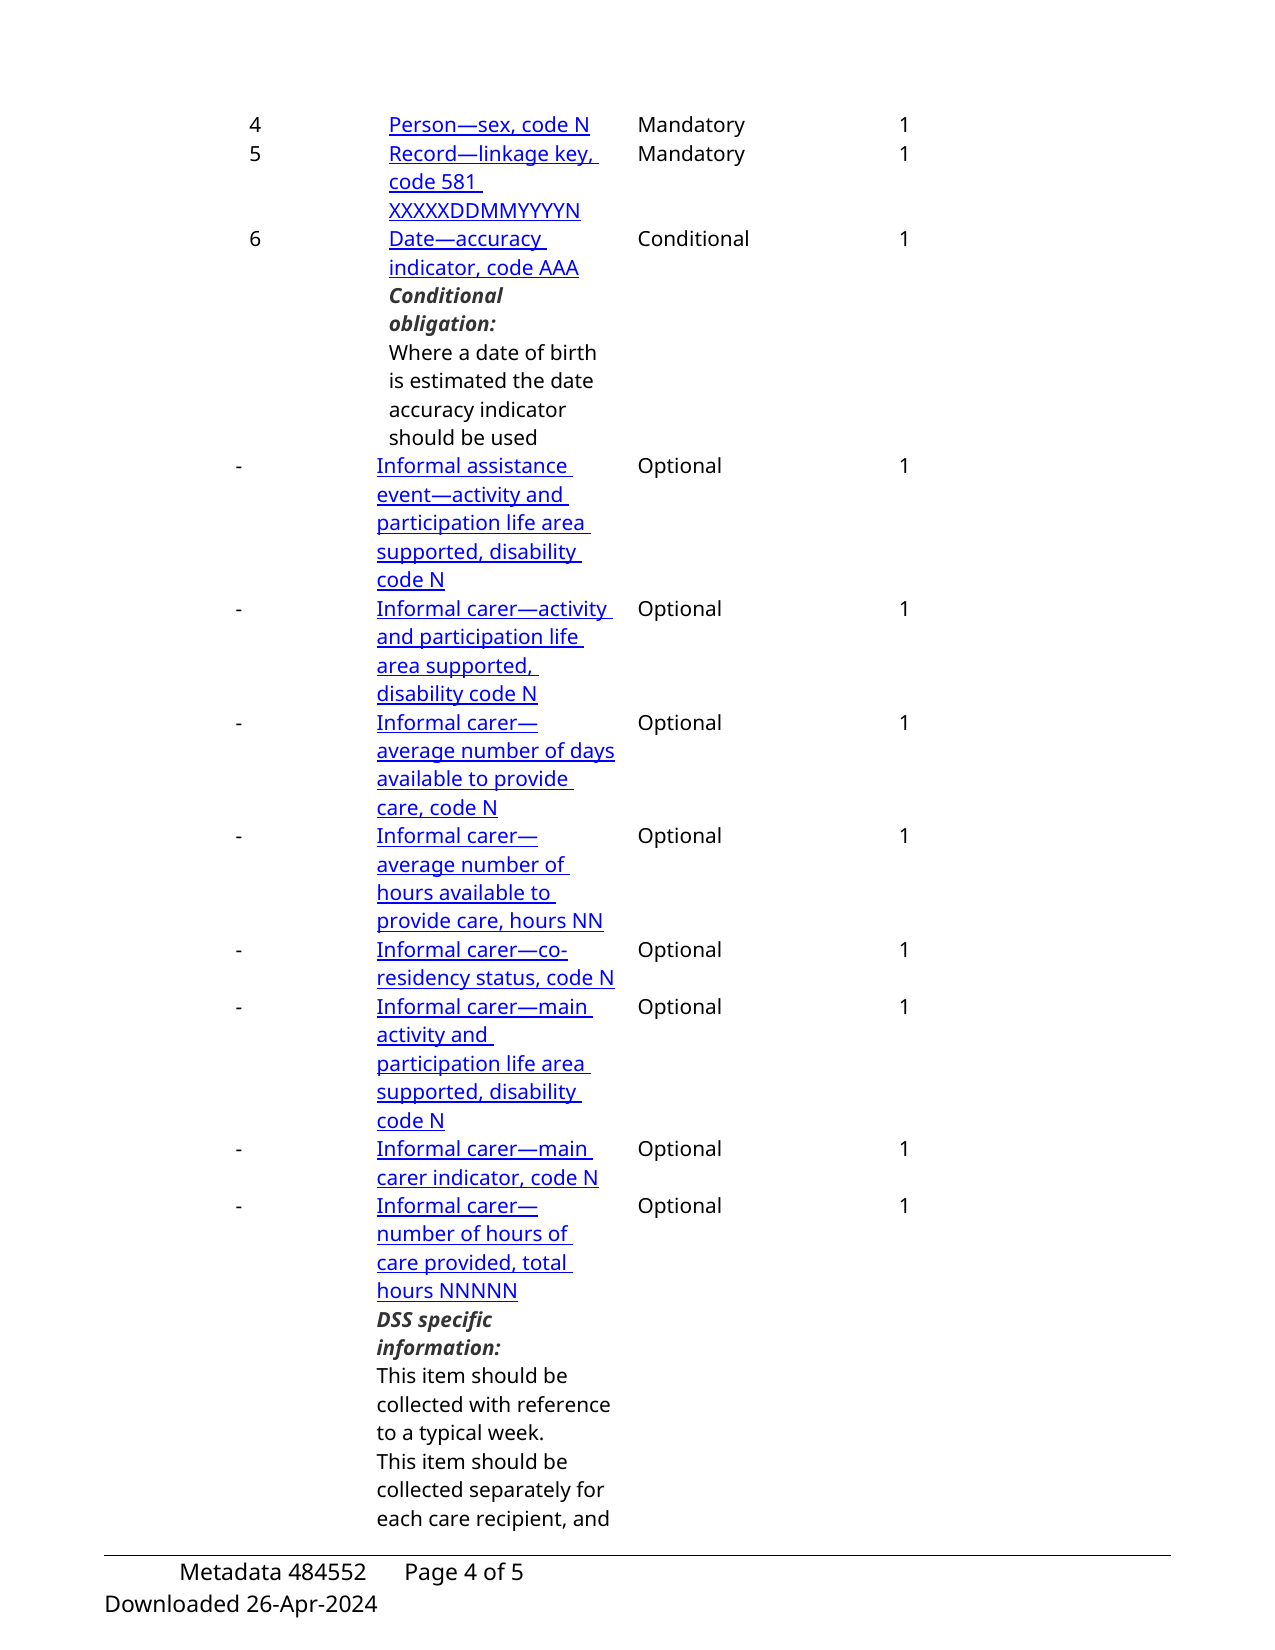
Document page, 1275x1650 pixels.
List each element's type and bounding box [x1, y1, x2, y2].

table_cell [93, 110, 1159, 1532]
